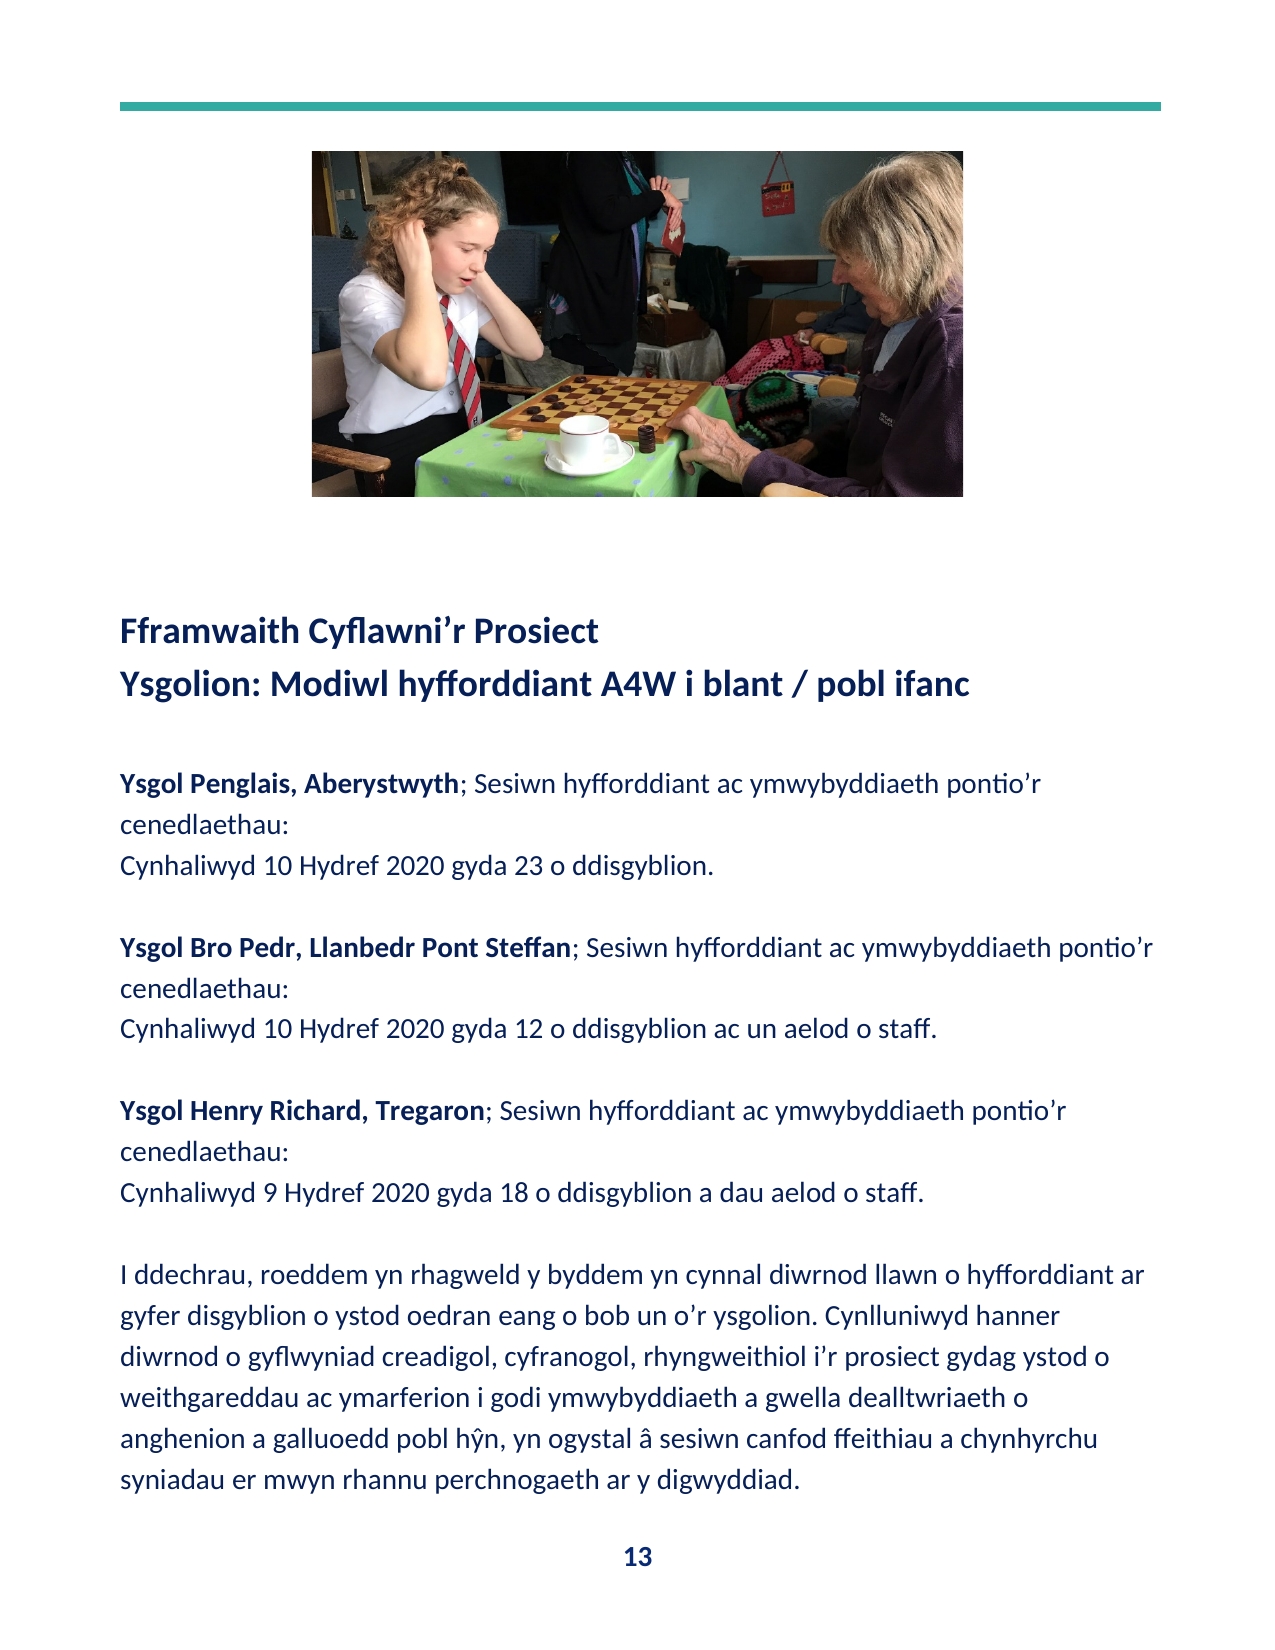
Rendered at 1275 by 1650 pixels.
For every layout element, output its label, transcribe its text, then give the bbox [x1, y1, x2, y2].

picture [311, 151, 964, 497]
text Ysgolion: Modiwl hyfforddiant A4W i blant / pobl ifanc [120, 659, 1155, 705]
text Cynhaliwyd 10 Hydref 2020 gyda 23 o ddisgyblion. [120, 847, 1155, 882]
text Cynhaliwyd 10 Hydref 2020 gyda 12 o ddisgyblion ac un aelod o staff. [120, 1011, 1155, 1046]
text Ysgol Henry Richard, Tregaron; Sesiwn hyfforddiant ac ymwybyddiaeth pontio’r cenedlaethau: [120, 1092, 1155, 1169]
text I ddechrau, roeddem yn rhagweld y byddem yn cynnal diwrnod llawn o hyfforddiant ar gyfer disgyblion o ystod oedran eang o bob un o’r ysgolion. Cynlluniwyd hanner diwrnod o gyflwyniad creadigol, cyfranogol, rhyngweithiol i’r prosiect gydag ystod o weithgareddau ac ymarferion i godi ymwybyddiaeth a gwella dealltwriaeth o anghenion a galluoedd pobl hŷn, yn ogystal â sesiwn canfod ffeithiau a chynhyrchu syniadau er mwyn rhannu perchnogaeth ar y digwyddiad. [120, 1256, 1155, 1497]
text Ysgol Penglais, Aberystwyth; Sesiwn hyfforddiant ac ymwybyddiaeth pontio’r cenedlaethau: [120, 765, 1155, 842]
text Cynhaliwyd 9 Hydref 2020 gyda 18 o ddisgyblion a dau aelod o staff. [120, 1174, 1155, 1210]
text Ysgol Bro Pedr, Llanbedr Pont Steffan; Sesiwn hyfforddiant ac ymwybyddiaeth pontio’r cenedlaethau: [120, 929, 1155, 1005]
text Fframwaith Cyflawni’r Prosiect [120, 607, 1155, 653]
